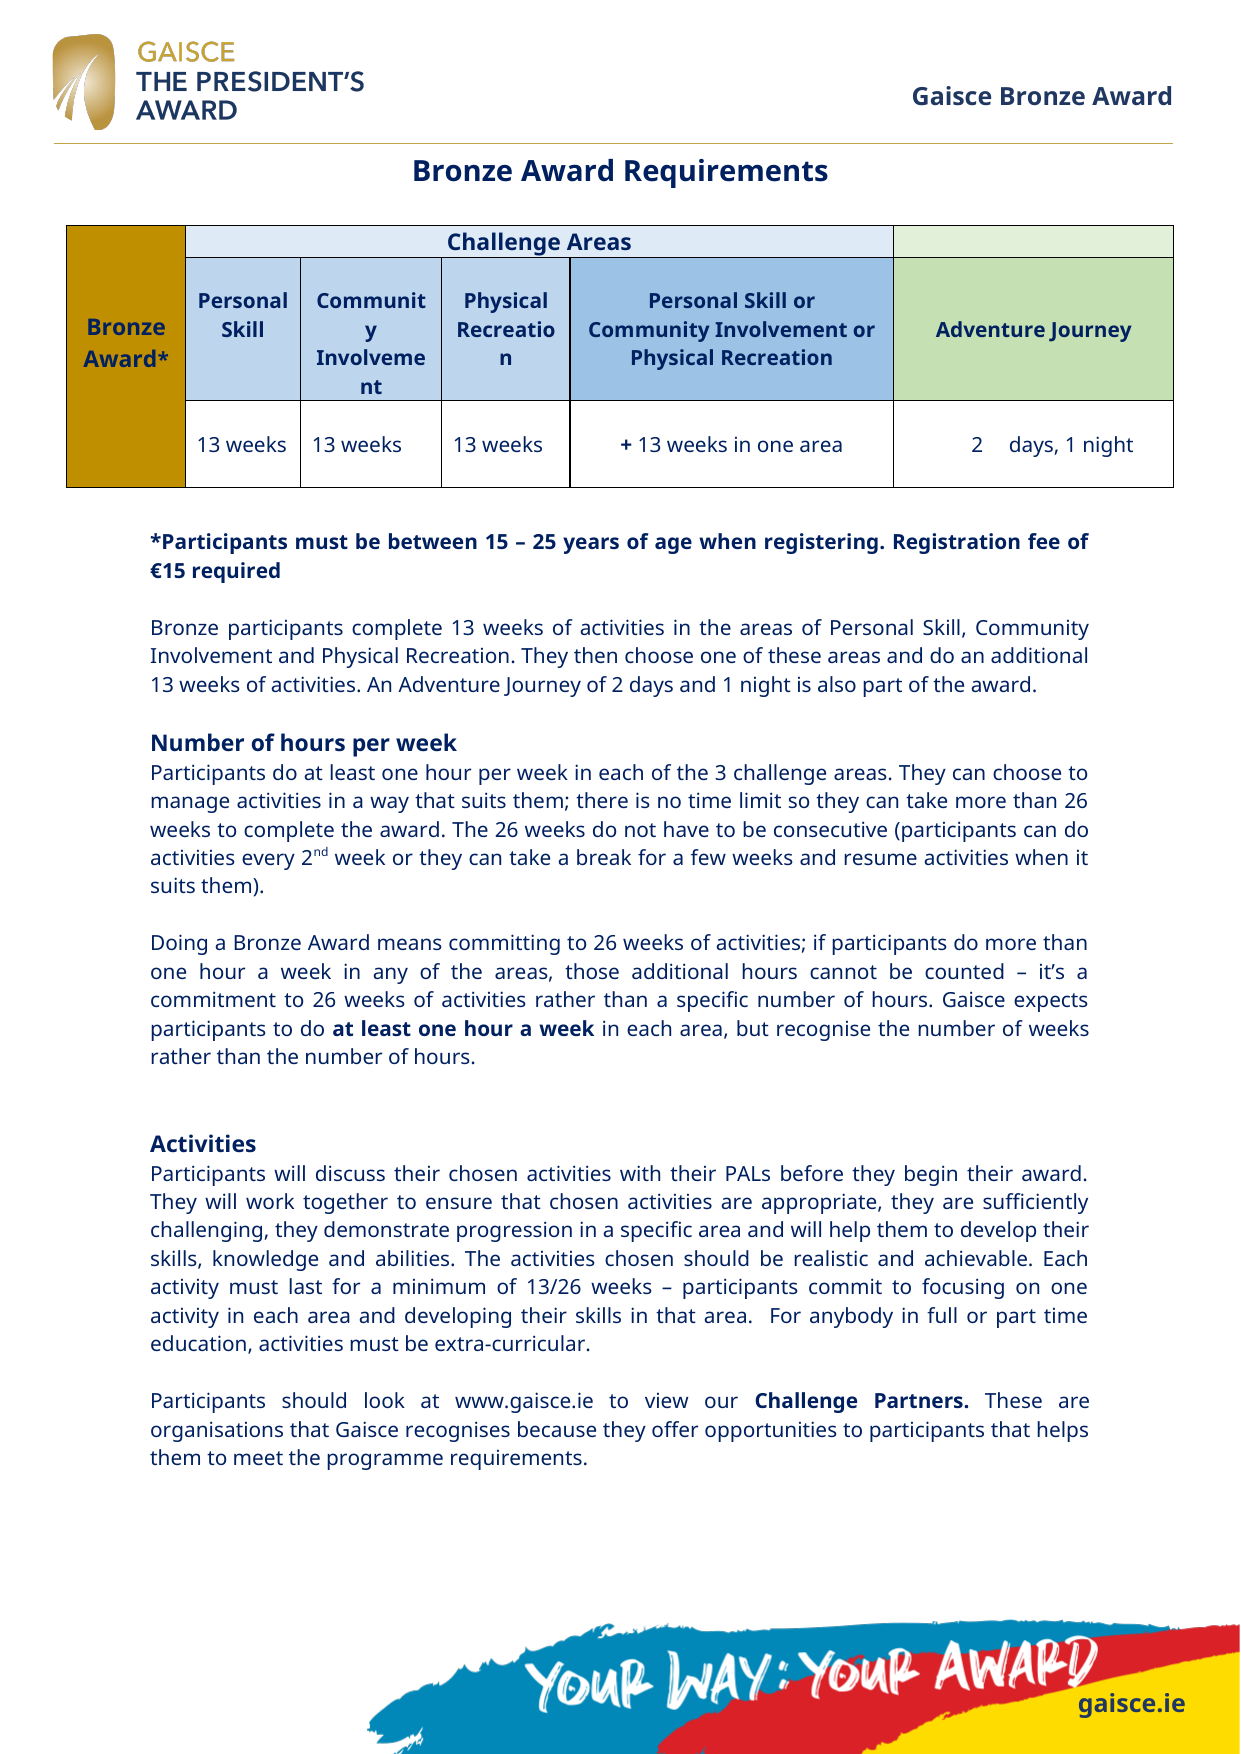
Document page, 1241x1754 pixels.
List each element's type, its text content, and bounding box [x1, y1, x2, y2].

text Activities [150, 1127, 1090, 1159]
text Participants will discuss their chosen activities with their PALs before they begin their award. They will work together to ensure that chosen activities are appropriate, they are sufficiently challenging, they demonstrate progression in a specific area and will help them to develop their skills, knowledge and abilities. The activities chosen should be realistic and achievable. Each activity must last for a minimum of 13/26 weeks – participants commit to focusing on one activity in each area and developing their skills in that area. For anybody in full or part time education, activities must be extra-curricular. [150, 1159, 1090, 1358]
table_cell Adventure Journey [894, 258, 1173, 400]
table_cell Community Involvement [301, 258, 441, 400]
table_cell Physical Recreation [442, 258, 569, 400]
picture [621, 1659, 653, 1708]
picture [558, 1669, 620, 1707]
text Participants should look at www.gaisce.ie to view our Challenge Partners. These are organisations that Gaisce recognises because they offer opportunities to participants that helps them to meet the programme requirements. [150, 1386, 1090, 1472]
table_cell 13 weeks [301, 401, 441, 487]
text Bronze participants complete 13 weeks of activities in the areas of Personal Skill, Community Involvement and Physical Recreation. They then choose one of these areas and do an additional 13 weeks of activities. An Adventure Journey of 2 days and 1 night is also part of the award. [150, 613, 1090, 698]
text *Participants must be between 15 – 25 years of age when registering. Registration fee of €15 required [150, 527, 1090, 584]
table_cell 13 weeks [442, 401, 569, 487]
table_header [894, 226, 1173, 257]
picture [779, 1661, 788, 1671]
picture [322, 1568, 1240, 1754]
table_cell Personal Skill [186, 258, 300, 400]
table_cell 13 weeks [186, 401, 300, 487]
picture [667, 1651, 712, 1709]
text Number of hours per week [150, 727, 1090, 758]
text Doing a Bronze Award means committing to 26 weeks of activities; if participants do more than one hour a week in any of the areas, those additional hours cannot be counted – it’s a commitment to 26 weeks of activities rather than a specific number of hours. Gaisce expects participants to do at least one hour a week in each area, but recognise the number of weeks rather than the number of hours. [150, 928, 1090, 1071]
table_header Bronze Award* [67, 226, 185, 487]
table_cell + 13 weeks in one area [571, 401, 893, 487]
picture [41, 27, 375, 138]
table_header Challenge Areas [186, 226, 893, 257]
table_cell days, 1 night [894, 401, 1173, 487]
text Bronze Award Requirements [150, 150, 1090, 190]
text Participants do at least one hour per week in each of the 3 challenge areas. They can choose to manage activities in a way that suits them; there is no time limit so they can take more than 26 weeks to complete the award. The 26 weeks do not have to be consecutive (participants can do activities every 2nd week or they can take a break for a few weeks and resume activities when it suits them). [150, 758, 1090, 900]
picture [525, 1662, 563, 1712]
table_cell Personal Skill or Community Involvement or Physical Recreation [571, 258, 893, 400]
